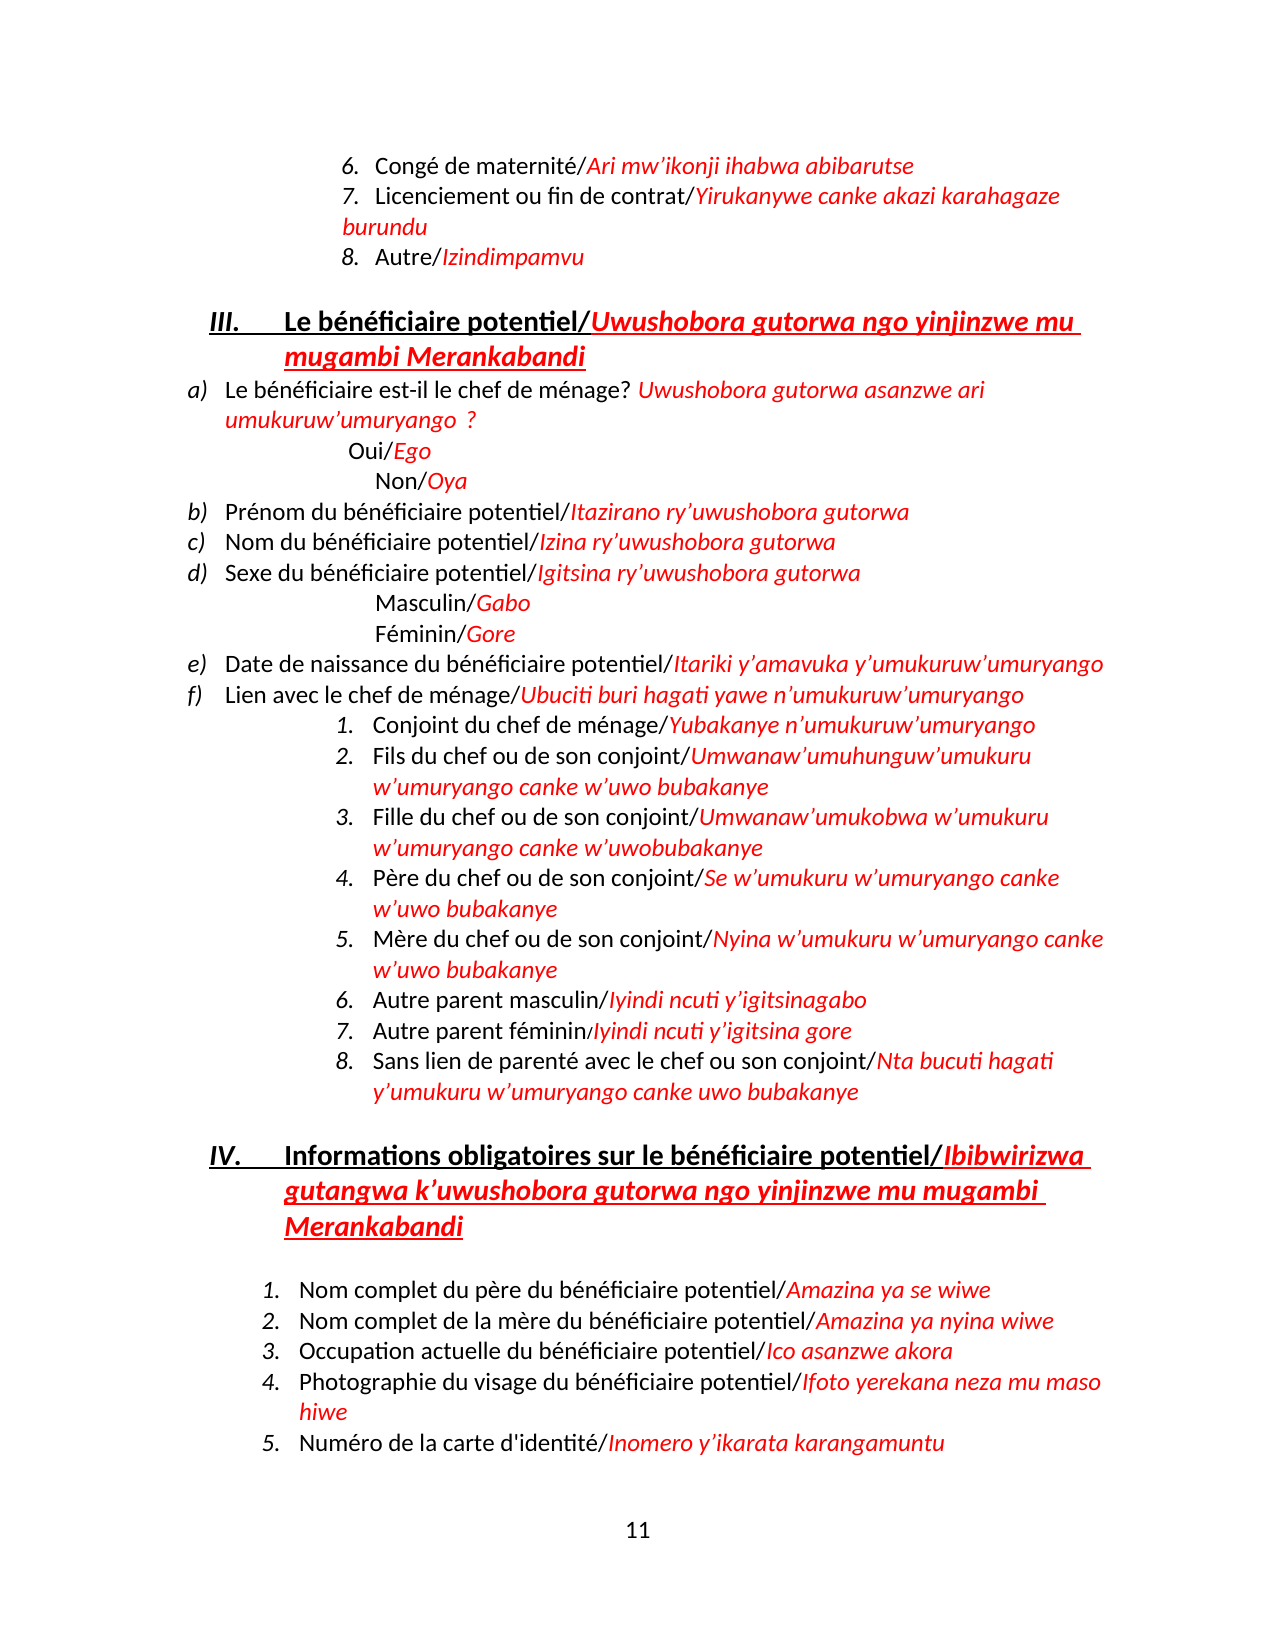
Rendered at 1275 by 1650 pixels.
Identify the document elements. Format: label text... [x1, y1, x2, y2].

list Autre parent féminin/Iyindi ncuti y’igitsina gore [335, 1015, 1125, 1045]
list Fille du chef ou de son conjoint/Umwanaw’umukobwa w’umukuru w’umuryango canke w’uwobubakanye [335, 801, 1125, 862]
text Féminin/Gore [375, 618, 1125, 648]
list Nom du bénéficiaire potentiel/Izina ry’uwushobora gutorwa [187, 526, 1125, 557]
list Sans lien de parenté avec le chef ou son conjoint/Nta bucuti hagati y’umukuru w’umuryango canke uwo bubakanye [335, 1045, 1125, 1106]
list Sexe du bénéficiaire potentiel/Igitsina ry’uwushobora gutorwa [187, 557, 1125, 587]
list Prénom du bénéficiaire potentiel/Itazirano ry’uwushobora gutorwa [187, 496, 1125, 526]
list Fils du chef ou de son conjoint/Umwanaw’umuhunguw’umukuru w’umuryango canke w’uwo bubakanye [335, 740, 1125, 801]
list Autre parent masculin/Iyindi ncuti y’igitsinagabo [335, 984, 1125, 1015]
list Père du chef ou de son conjoint/Se w’umukuru w’umuryango canke w’uwo bubakanye [335, 862, 1125, 923]
list Congé de maternité/Ari mw’ikonji ihabwa abibarutse [341, 150, 1125, 181]
list Mère du chef ou de son conjoint/Nyina w’umukuru w’umuryango canke w’uwo bubakanye [335, 923, 1125, 984]
text Masculin/Gabo [375, 587, 1125, 618]
list Licenciement ou fin de contrat/Yirukanywe canke akazi karahagaze burundu [341, 181, 1125, 242]
list Occupation actuelle du bénéficiaire potentiel/Ico asanzwe akora [261, 1335, 1125, 1366]
list Lien avec le chef de ménage/Ubuciti buri hagati yawe n’umukuruw’umuryango [187, 679, 1125, 709]
text Non/Oya [375, 465, 1125, 496]
list Informations obligatoires sur le bénéficiaire potentiel/Ibibwirizwa gutangwa k’uwushobora gutorwa ngo yinjinzwe mu mugambi Merankabandi [209, 1137, 1125, 1244]
list Autre/Izindimpamvu [341, 242, 1125, 272]
list Le bénéficiaire est-il le chef de ménage? Uwushobora gutorwa asanzwe ari umukuruw’umuryango ? [187, 374, 1125, 435]
list Nom complet du père du bénéficiaire potentiel/Amazina ya se wiwe [261, 1274, 1125, 1305]
text Oui/Ego [150, 435, 1125, 465]
list Conjoint du chef de ménage/Yubakanye n’umukuruw’umuryango [335, 709, 1125, 740]
list Le bénéficiaire potentiel/Uwushobora gutorwa ngo yinjinzwe mu mugambi Merankabandi [209, 303, 1125, 374]
list Nom complet de la mère du bénéficiaire potentiel/Amazina ya nyina wiwe [261, 1305, 1125, 1335]
list Date de naissance du bénéficiaire potentiel/Itariki y’amavuka y’umukuruw’umuryango [187, 648, 1125, 679]
list Numéro de la carte d'identité/Inomero y’ikarata karangamuntu [261, 1427, 1125, 1457]
list Photographie du visage du bénéficiaire potentiel/Ifoto yerekana neza mu maso hiwe [261, 1366, 1125, 1427]
